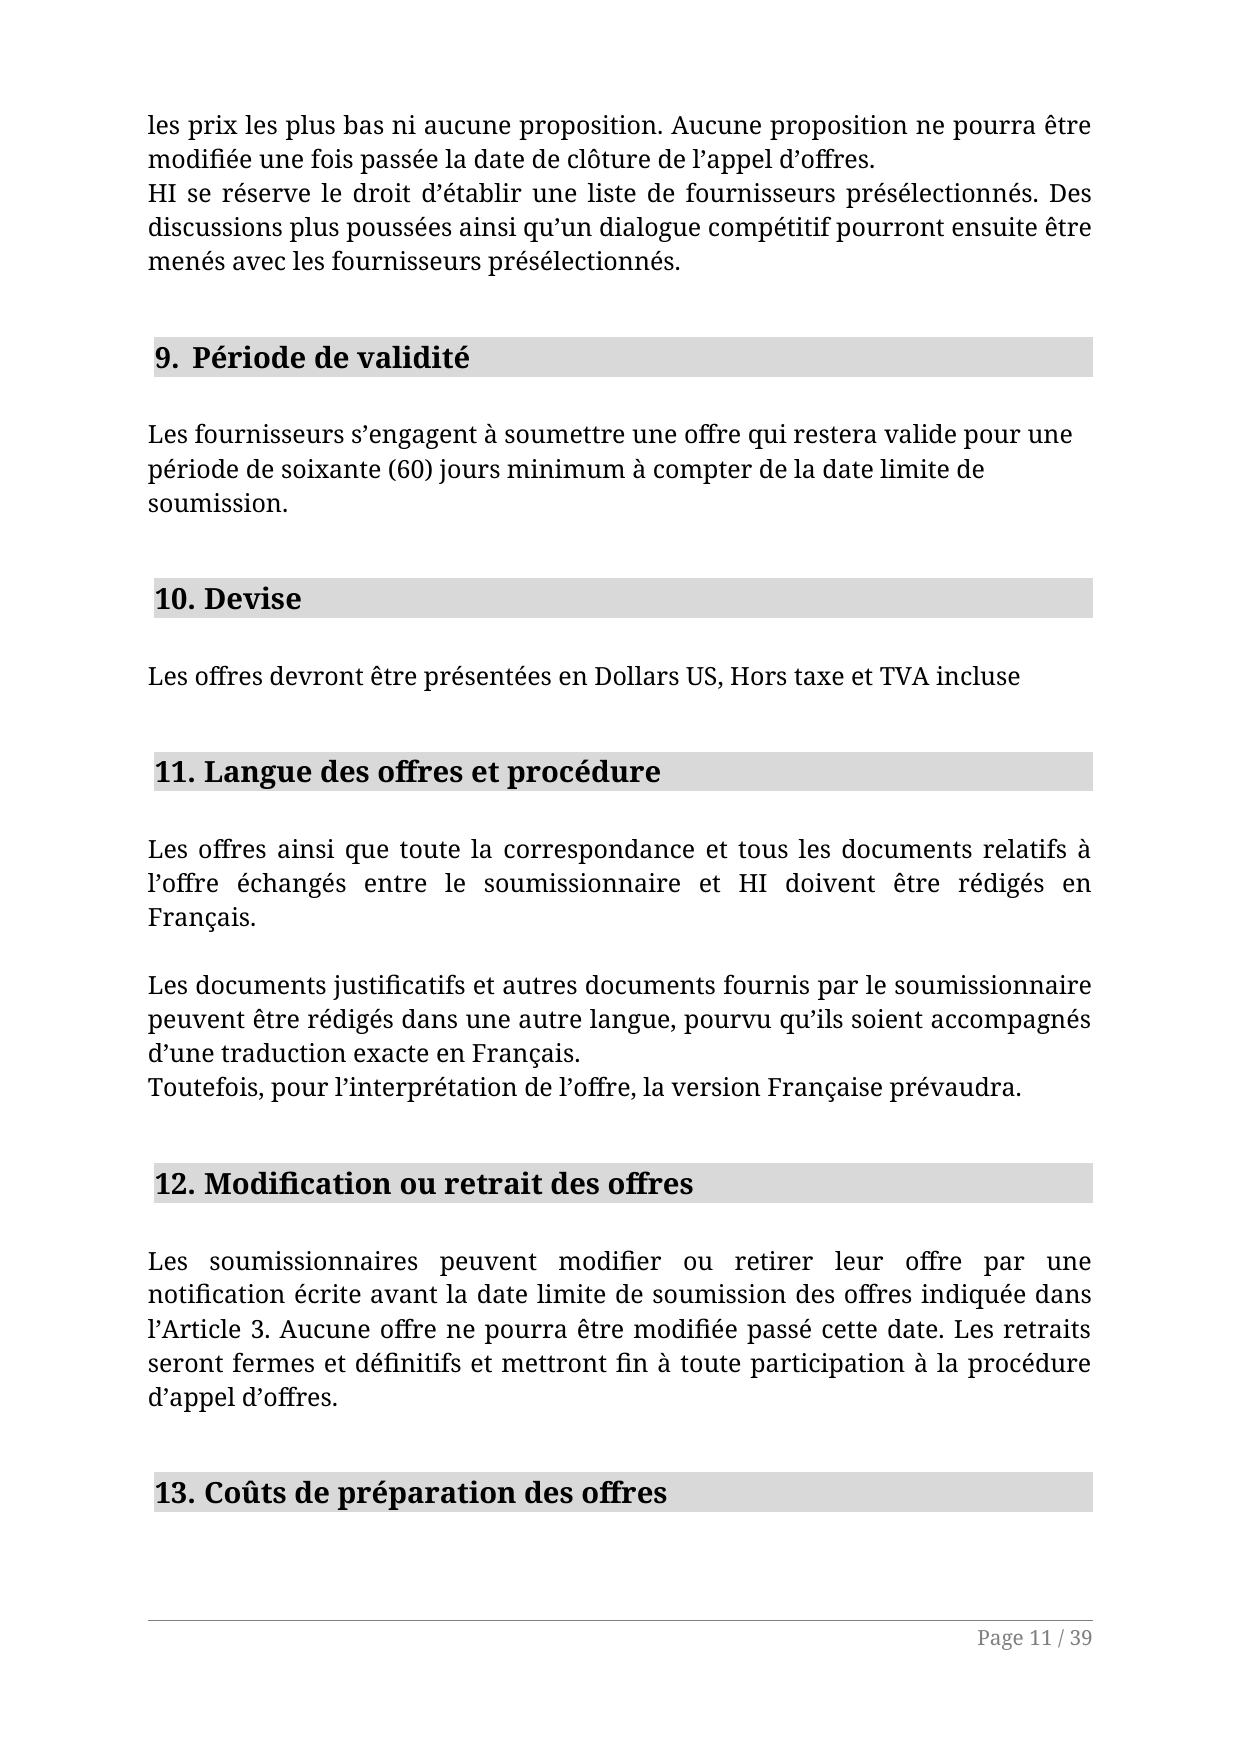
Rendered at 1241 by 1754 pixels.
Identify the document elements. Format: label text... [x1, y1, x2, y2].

subtitle Modification ou retrait des offres [154, 1163, 1093, 1203]
subtitle Devise [154, 578, 1093, 618]
text Les soumissionnaires peuvent modifier ou retirer leur offre par une notification écrite avant la date limite de soumission des offres indiquée dans l’Article 3. Aucune offre ne pourra être modifiée passé cette date. Les retraits seront fermes et définitifs et mettront fin à toute participation à la procédure d’appel d’offres. [148, 1243, 1093, 1413]
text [148, 108, 1093, 176]
text Les offres ainsi que toute la correspondance et tous les documents relatifs à l’offre échangés entre le soumissionnaire et HI doivent être rédigés en Français. [148, 832, 1093, 934]
text Les documents justificatifs et autres documents fournis par le soumissionnaire peuvent être rédigés dans une autre langue, pourvu qu’ils soient accompagnés d’une traduction exacte en Français. [148, 968, 1093, 1070]
text Les offres devront être présentées en Dollars US, Hors taxe et TVA incluse [148, 658, 1093, 692]
subtitle Coûts de préparation des offres [154, 1472, 1093, 1512]
text Les fournisseurs s’engagent à soumettre une offre qui restera valide pour une période de soixante (60) jours minimum à compter de la date limite de soumission. [148, 417, 1093, 519]
subtitle Période de validité [154, 337, 1093, 377]
text HI se réserve le droit d’établir une liste de fournisseurs présélectionnés. Des discussions plus poussées ainsi qu’un dialogue compétitif pourront ensuite être menés avec les fournisseurs présélectionnés. [148, 176, 1093, 278]
subtitle Langue des offres et procédure [154, 752, 1093, 791]
text Toutefois, pour l’interprétation de l’offre, la version Française prévaudra. [148, 1070, 1093, 1104]
